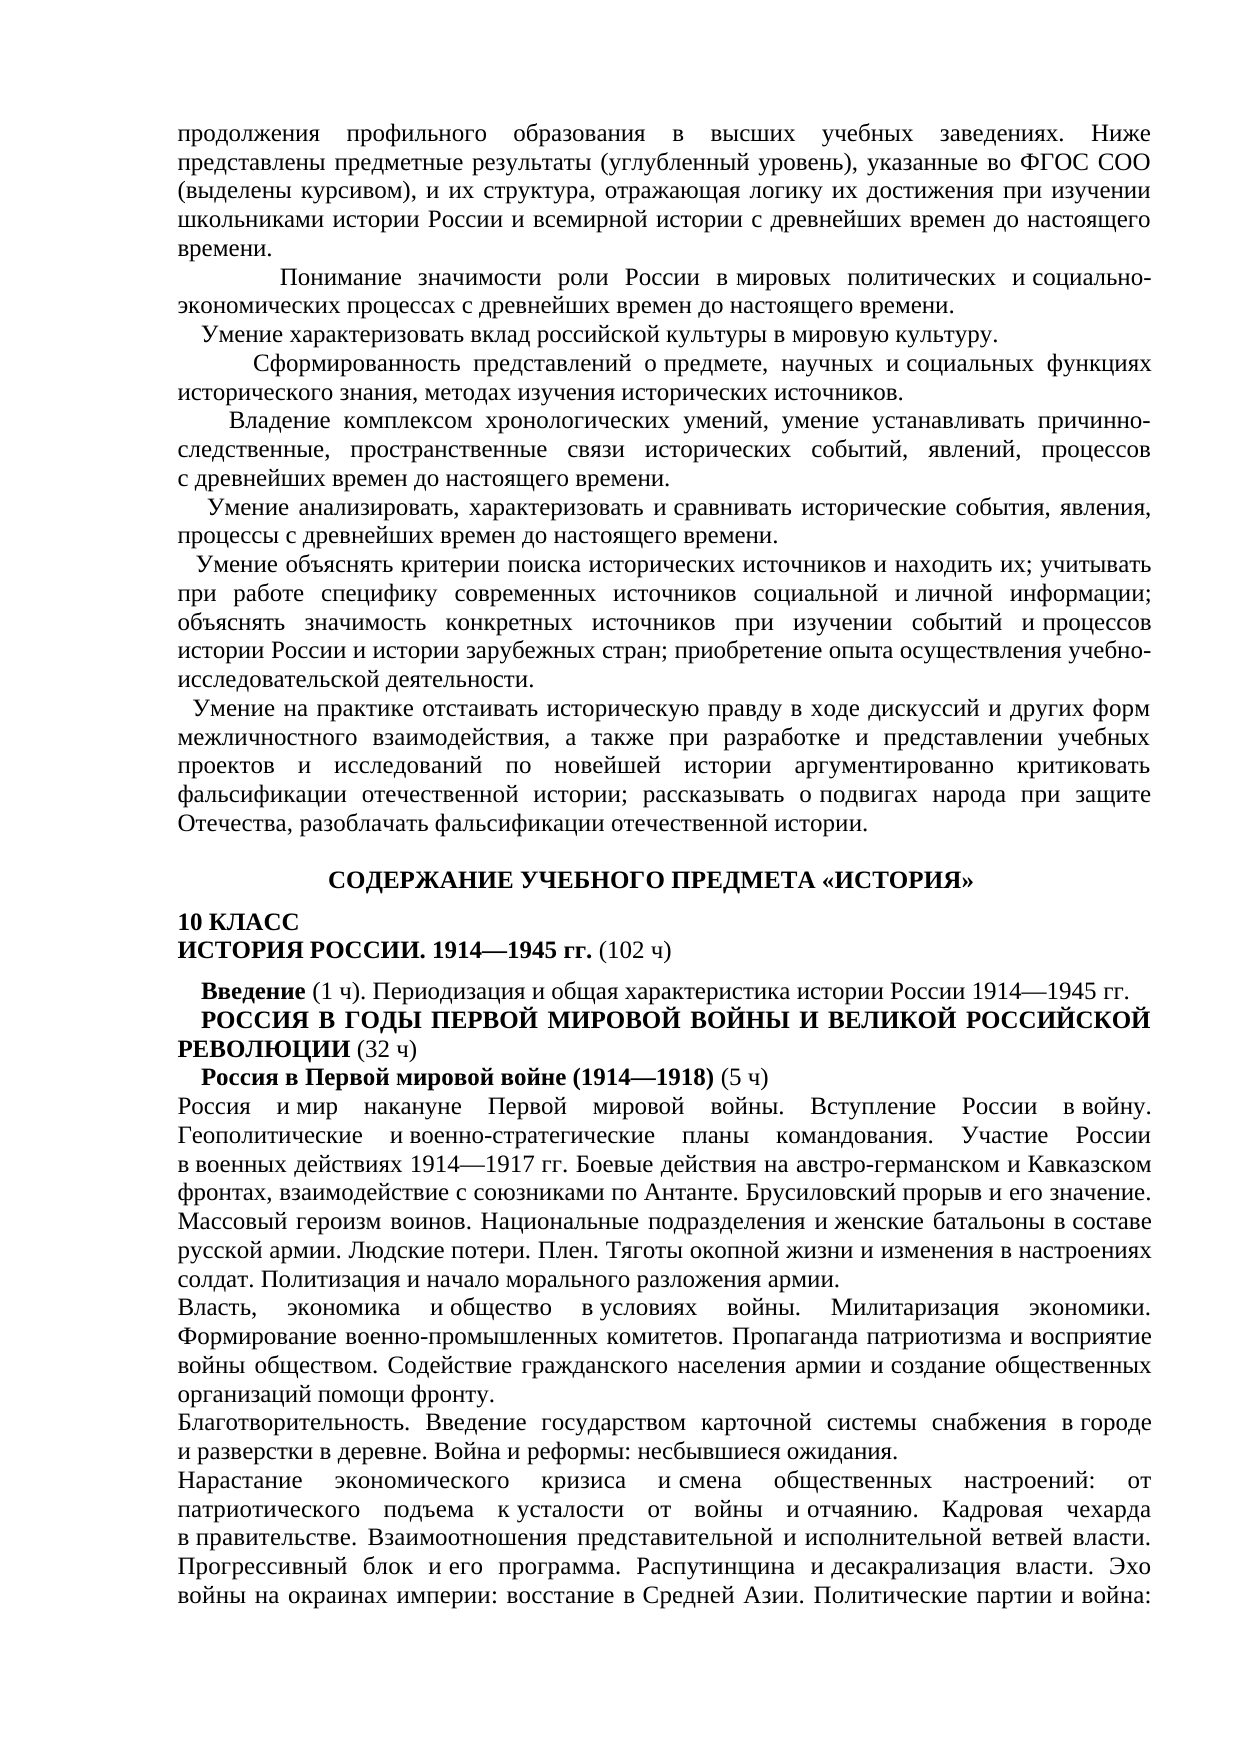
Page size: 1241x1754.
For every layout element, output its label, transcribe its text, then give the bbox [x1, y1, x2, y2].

list Понимание значимости роли России в мировых политических и социально-экономических процессах с древнейших времен до настоящего времени. [151, 262, 1152, 319]
text Введение (1 ч). Периодизация и общая характеристика истории России 1914—1945 гг. [177, 976, 1152, 1005]
list Владение комплексом хронологических умений, умение устанавливать причинно-следственные, пространственные связи исторических событий, явлений, процессов с древнейших времен до настоящего времени. [151, 406, 1152, 492]
list Умение анализировать, характеризовать и сравнивать исторические события, явления, процессы с древнейших времен до настоящего времени. [151, 492, 1152, 549]
text 10 КЛАСС ИСТОРИЯ РОССИИ. 1914—1945 гг. (102 ч) [177, 907, 1152, 964]
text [177, 118, 1152, 262]
list Умение объяснять критерии поиска исторических источников и находить их; учитывать при работе специфику современных источников социальной и личной информации; объяснять значимость конкретных источников при изучении событий и процессов истории России и истории зарубежных стран; приобретение опыта осуществления учебно-исследовательской деятельности. [151, 549, 1152, 693]
list СОДЕРЖАНИЕ УЧЕБНОГО ПРЕДМЕТА «ИСТОРИЯ» [151, 866, 1152, 894]
text Власть, экономика и общество в условиях войны. Милитаризация экономики. Формирование военно-промышленных комитетов. Пропаганда патриотизма и восприятие войны обществом. Содействие гражданского населения армии и создание общественных организаций помощи фронту. [177, 1292, 1152, 1407]
text Россия в Первой мировой войне (1914—1918) (5 ч) [177, 1062, 1152, 1091]
text РОССИЯ В ГОДЫ ПЕРВОЙ МИРОВОЙ ВОЙНЫ И ВЕЛИКОЙ РОССИЙСКОЙ РЕВОЛЮЦИИ (32 ч) [177, 1005, 1152, 1062]
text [177, 1465, 1152, 1609]
list Умение на практике отстаивать историческую правду в ходе дискуссий и других форм межличностного взаимодействия, а также при разработке и представлении учебных проектов и исследований по новейшей истории аргументированно критиковать фальсификации отечественной истории; рассказывать о подвигах народа при защите Отечества, разоблачать фальсификации отечественной истории. [151, 693, 1152, 837]
list Умение характеризовать вклад российской культуры в мировую культуру. [151, 319, 1152, 348]
text Благотворительность. Введение государством карточной системы снабжения в городе и разверстки в деревне. Война и реформы: несбывшиеся ожидания. [177, 1407, 1152, 1465]
text Россия и мир накануне Первой мировой войны. Вступление России в войну. Геополитические и военно-стратегические планы командования. Участие России в военных действиях 1914—1917 гг. Боевые действия на австро-германском и Кавказском фронтах, взаимодействие с союзниками по Антанте. Брусиловский прорыв и его значение. Массовый героизм воинов. На­циональные подразделения и женские батальоны в составе русской армии. Людские потери. Плен. Тяготы окопной жизни и изменения в настроениях солдат. Политизация и начало морального разложения армии. [177, 1091, 1152, 1292]
list Сформированность представлений о предмете, научных и социальных функциях исторического знания, методах изучения исторических источников. [151, 348, 1152, 406]
